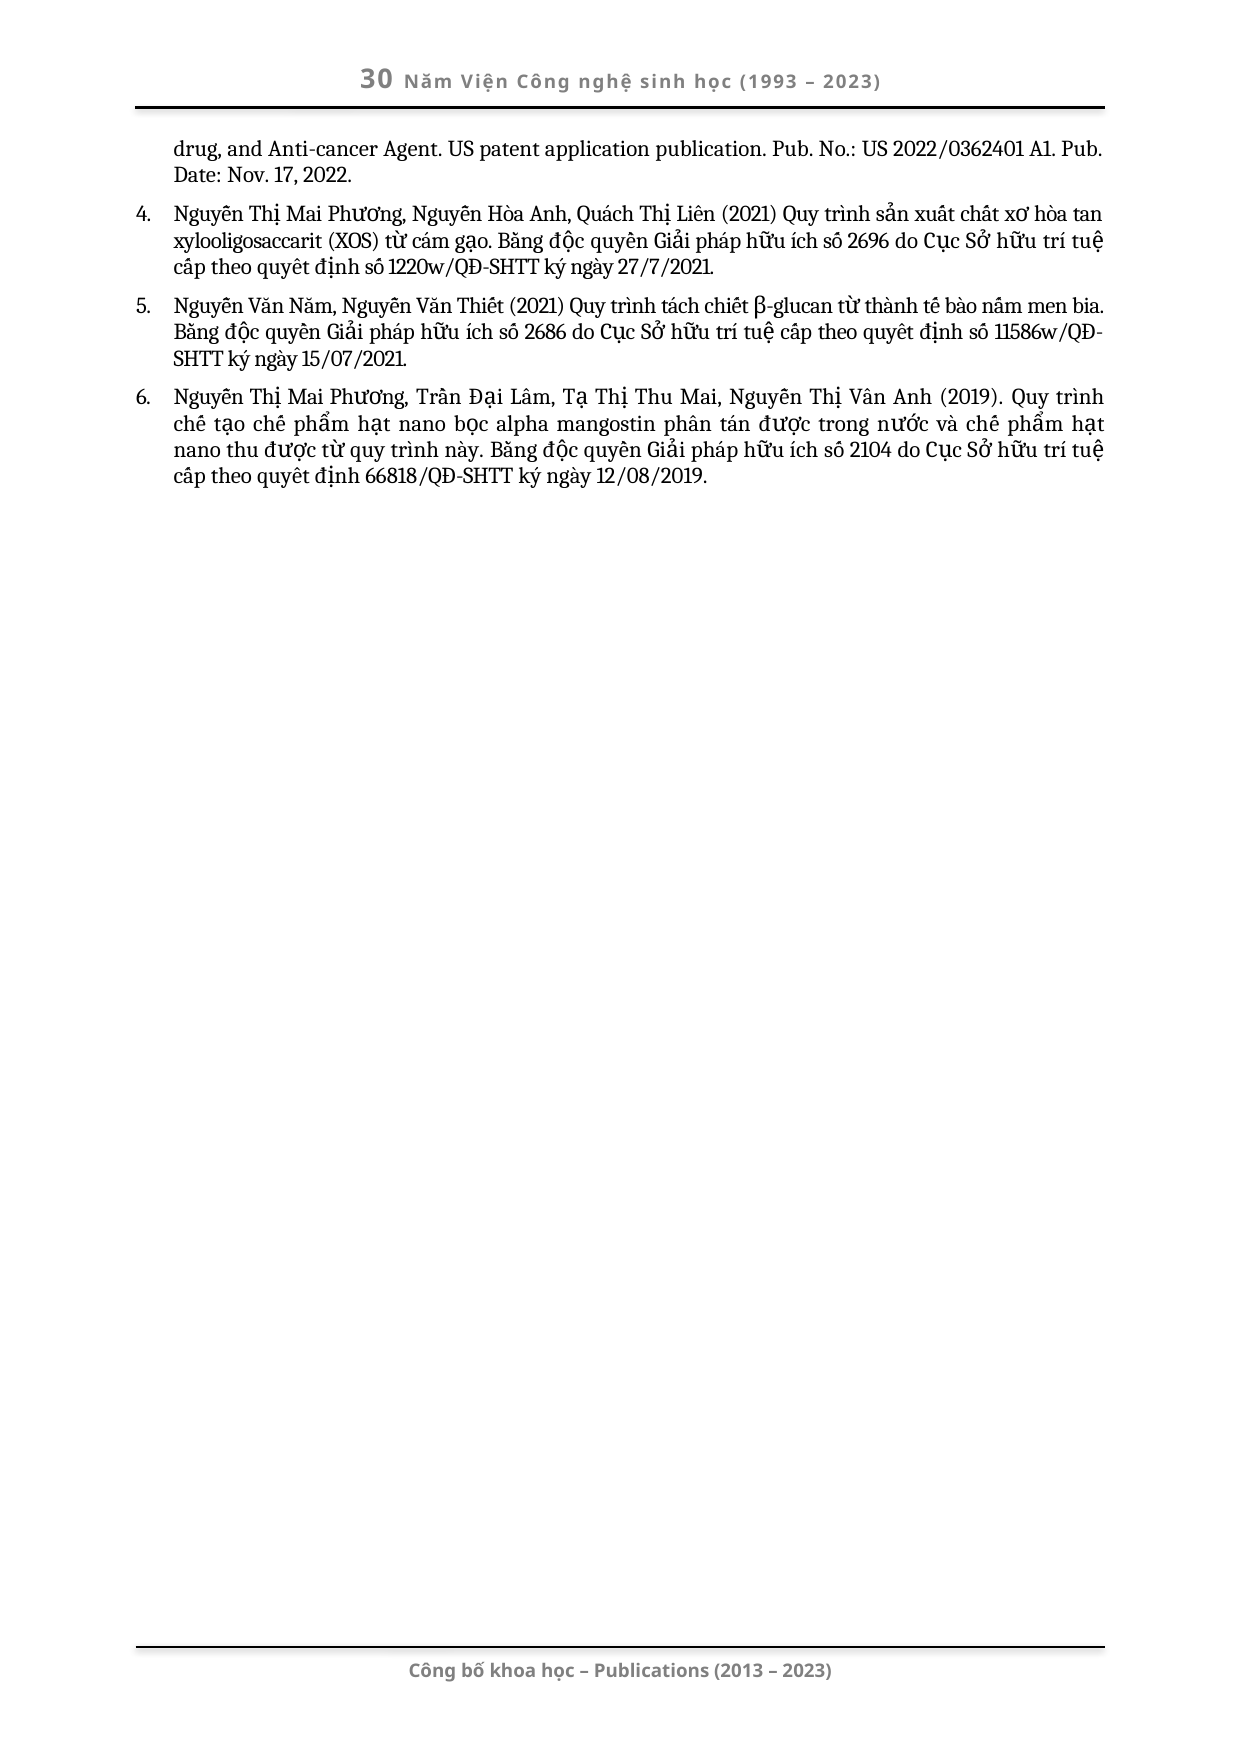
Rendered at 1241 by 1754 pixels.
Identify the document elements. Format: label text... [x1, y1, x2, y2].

list Nguyễn Thị Mai Phương, Trần Đại Lâm, Tạ Thị Thu Mai, Nguyễn Thị Vân Anh (2019). Quy trình chế tạo chế phẩm hạt nano bọc alpha mangostin phân tán được trong nước và chế phẩm hạt nano thu được từ quy trình này. Bằng độc quyền Giải pháp hữu ích số 2104 do Cục Sở hữu trí tuệ cấp theo quyêt định 66818/QĐ-SHTT ký ngày 12/08/2019. [136, 384, 1104, 489]
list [136, 136, 1104, 188]
list Nguyễn Thị Mai Phương, Nguyễn Hòa Anh, Quách Thị Liên (2021) Quy trình sản xuất chất xơ hòa tan xylooligosaccarit (XOS) từ cám gạo. Bằng độc quyền Giải pháp hữu ích số 2696 do Cục Sở hữu trí tuệ cấp theo quyêt định số 1220w/QĐ-SHTT ký ngày 27/7/2021. [136, 201, 1104, 280]
list Nguyễn Văn Năm, Nguyễn Văn Thiết (2021) Quy trình tách chiết β-glucan từ thành tế bào nấm men bia. Bằng độc quyền Giải pháp hữu ích số 2686 do Cục Sở hữu trí tuệ cấp theo quyêt định số 11586w/QĐ-SHTT ký ngày 15/07/2021. [136, 293, 1104, 372]
